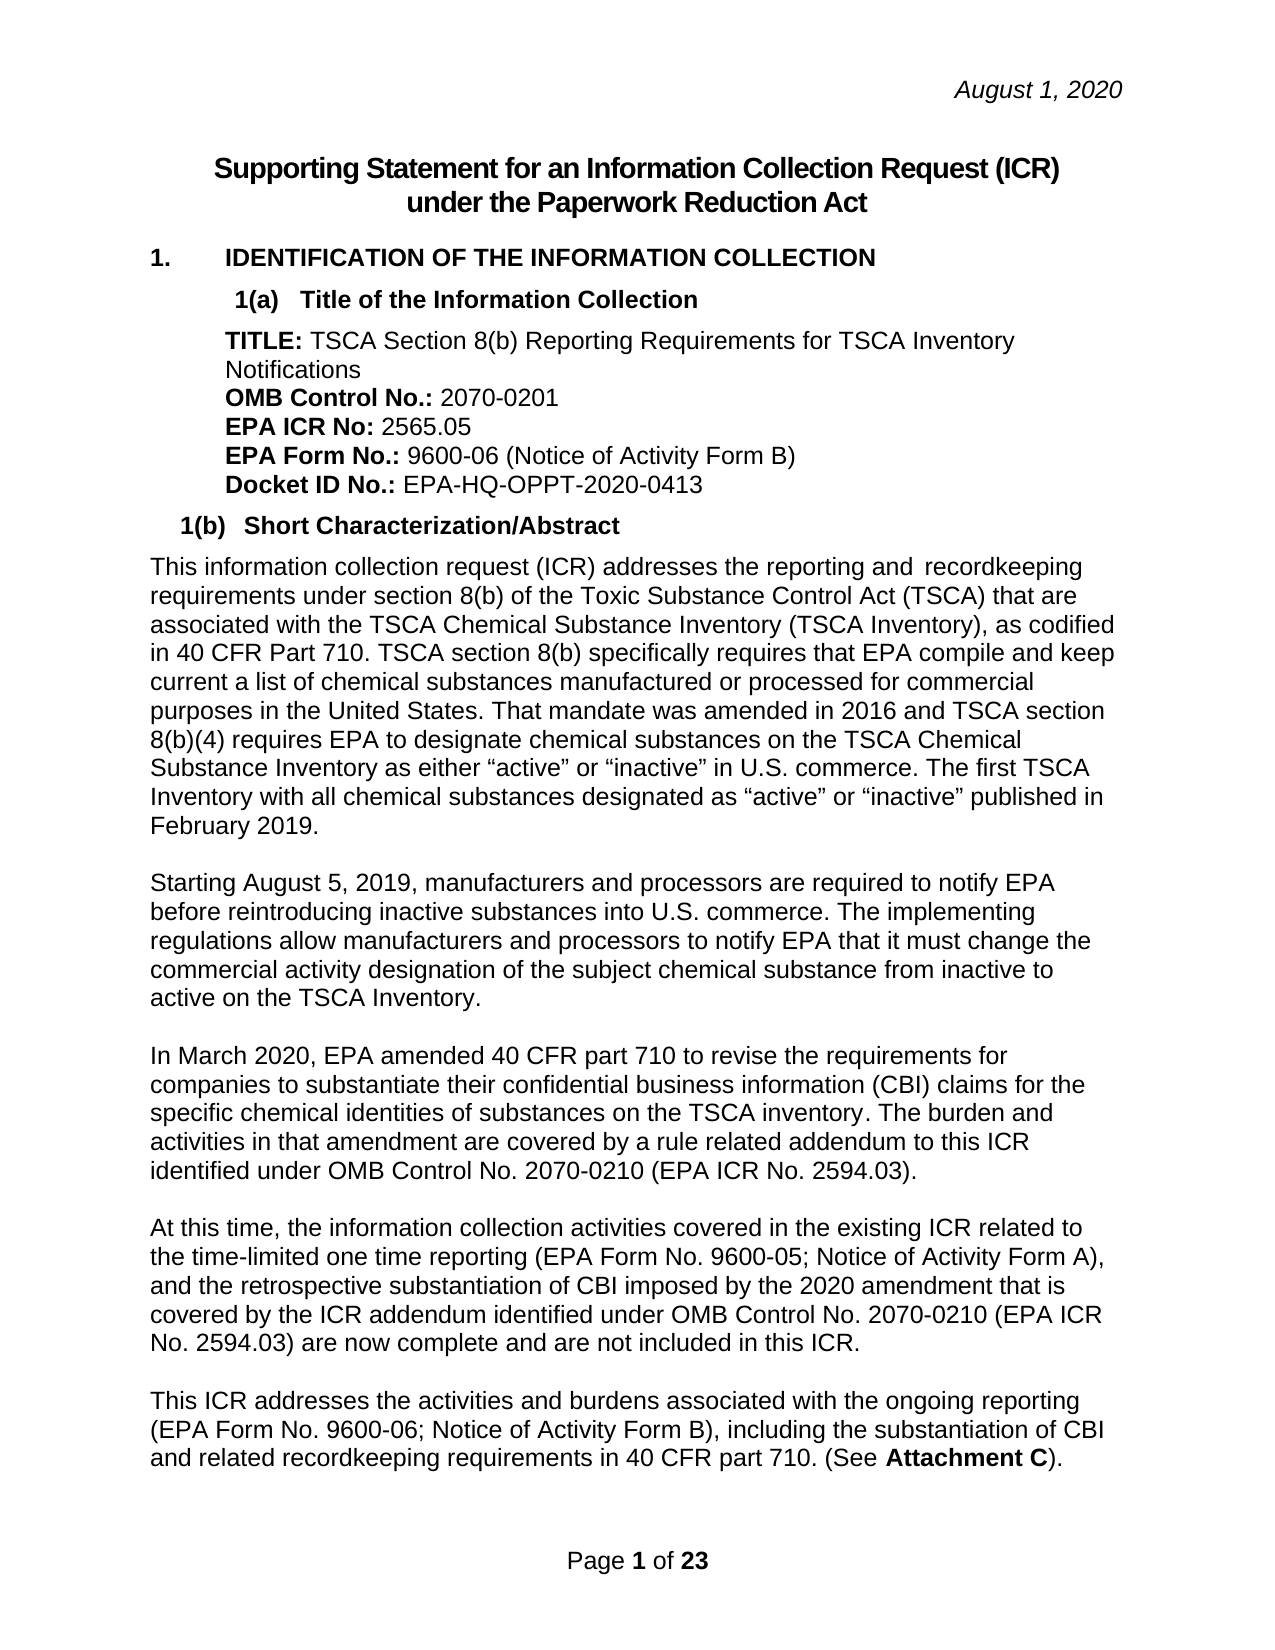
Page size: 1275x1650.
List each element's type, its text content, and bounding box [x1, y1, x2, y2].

text This information collection request (ICR) addresses the reporting and recordkeeping requirements under section 8(b) of the Toxic Substance Control Act (TSCA) that are associated with the TSCA Chemical Substance Inventory (TSCA Inventory), as codified in 40 CFR Part 710. TSCA section 8(b) specifically requires that EPA compile and keep current a list of chemical substances manufactured or processed for commercial purposes in the United States. That mandate was amended in 2016 and TSCA section 8(b)(4) requires EPA to designate chemical substances on the TSCA Chemical Substance Inventory as either “active” or “inactive” in U.S. commerce. The first TSCA Inventory with all chemical substances designated as “active” or “inactive” published in February 2019. [150, 552, 1125, 839]
text This ICR addresses the activities and burdens associated with the ongoing reporting (EPA Form No. 9600-06; Notice of Activity Form B), including the substantiation of CBI and related recordkeeping requirements in 40 CFR part 710. (See Attachment C). [150, 1386, 1125, 1472]
subtitle Title of the Information Collection [234, 284, 1125, 313]
text OMB Control No.: 2070-0201 [225, 383, 1125, 412]
title under the Paperwork Reduction Act [150, 185, 1125, 218]
subtitle 1(b) Short Characterization/Abstract [180, 511, 1125, 539]
title Supporting Statement for an Information Collection Request (ICR) [150, 151, 1125, 185]
text Starting August 5, 2019, manufacturers and processors are required to notify EPA before reintroducing inactive substances into U.S. commerce. The implementing regulations allow manufacturers and processors to notify EPA that it must change the commercial activity designation of the subject chemical substance from inactive to active on the TSCA Inventory. [150, 868, 1125, 1012]
text EPA ICR No: 2565.05 [225, 412, 1125, 441]
text In March 2020, EPA amended 40 CFR part 710 to revise the requirements for companies to substantiate their confidential business information (CBI) claims for the specific chemical identities of substances on the TSCA inventory. The burden and activities in that amendment are covered by a rule related addendum to this ICR identified under OMB Control No. 2070-0210 (EPA ICR No. 2594.03). [150, 1041, 1125, 1184]
subtitle IDENTIFICATION OF THE INFORMATION COLLECTION [150, 243, 1125, 272]
text EPA Form No.: 9600-06 (Notice of Activity Form B) [225, 441, 1125, 469]
text TITLE: TSCA Section 8(b) Reporting Requirements for TSCA Inventory Notifications [225, 326, 1125, 383]
text Docket ID No.: EPA-HQ-OPPT-2020-0413 [225, 469, 1125, 498]
text At this time, the information collection activities covered in the existing ICR related to the time-limited one time reporting (EPA Form No. 9600-05; Notice of Activity Form A), and the retrospective substantiation of CBI imposed by the 2020 amendment that is covered by the ICR addendum identified under OMB Control No. 2070-0210 (EPA ICR No. 2594.03) are now complete and are not included in this ICR. [150, 1213, 1125, 1357]
